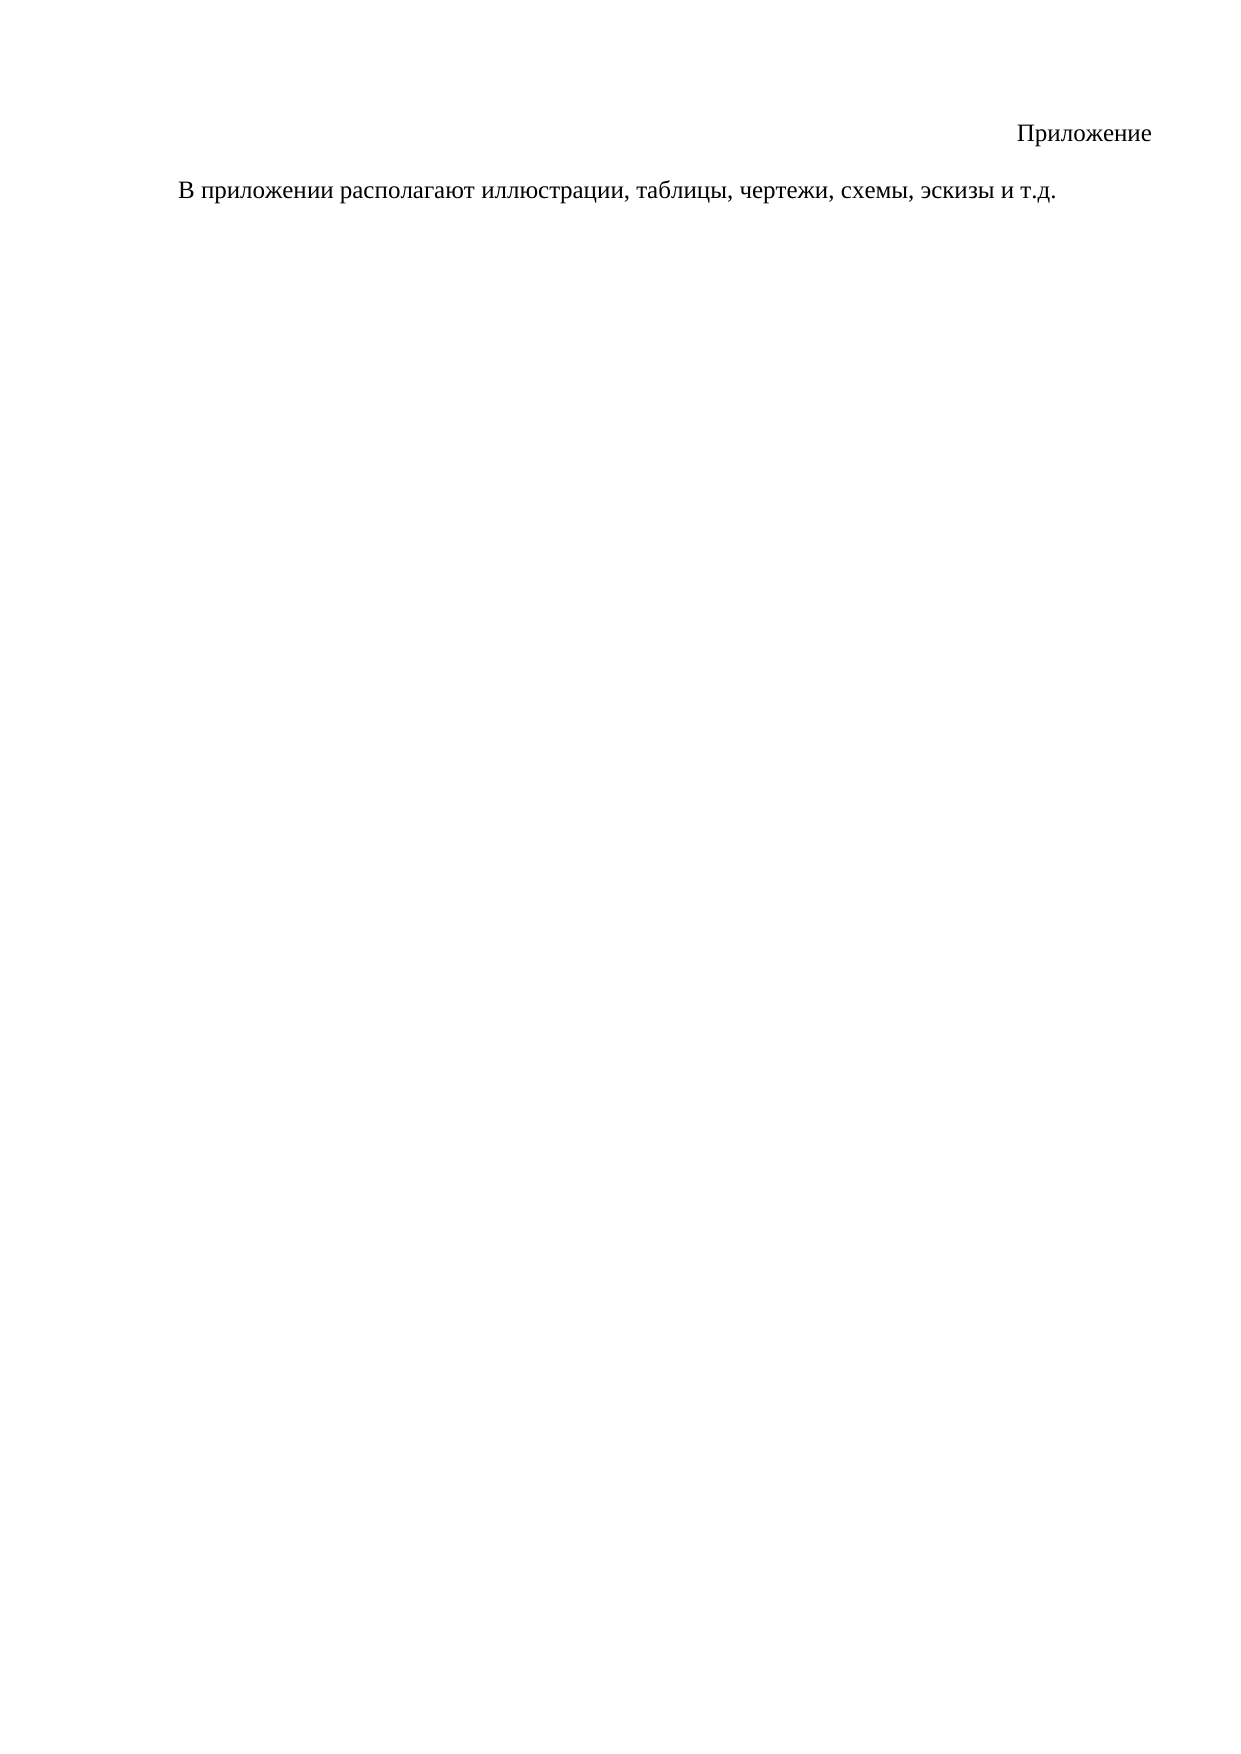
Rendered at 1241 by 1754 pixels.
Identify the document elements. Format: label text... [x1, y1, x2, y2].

text В приложении располагают иллюстрации, таблицы, чертежи, схемы, эскизы и т.д. [178, 176, 1152, 204]
text Приложение [251, 118, 1152, 147]
